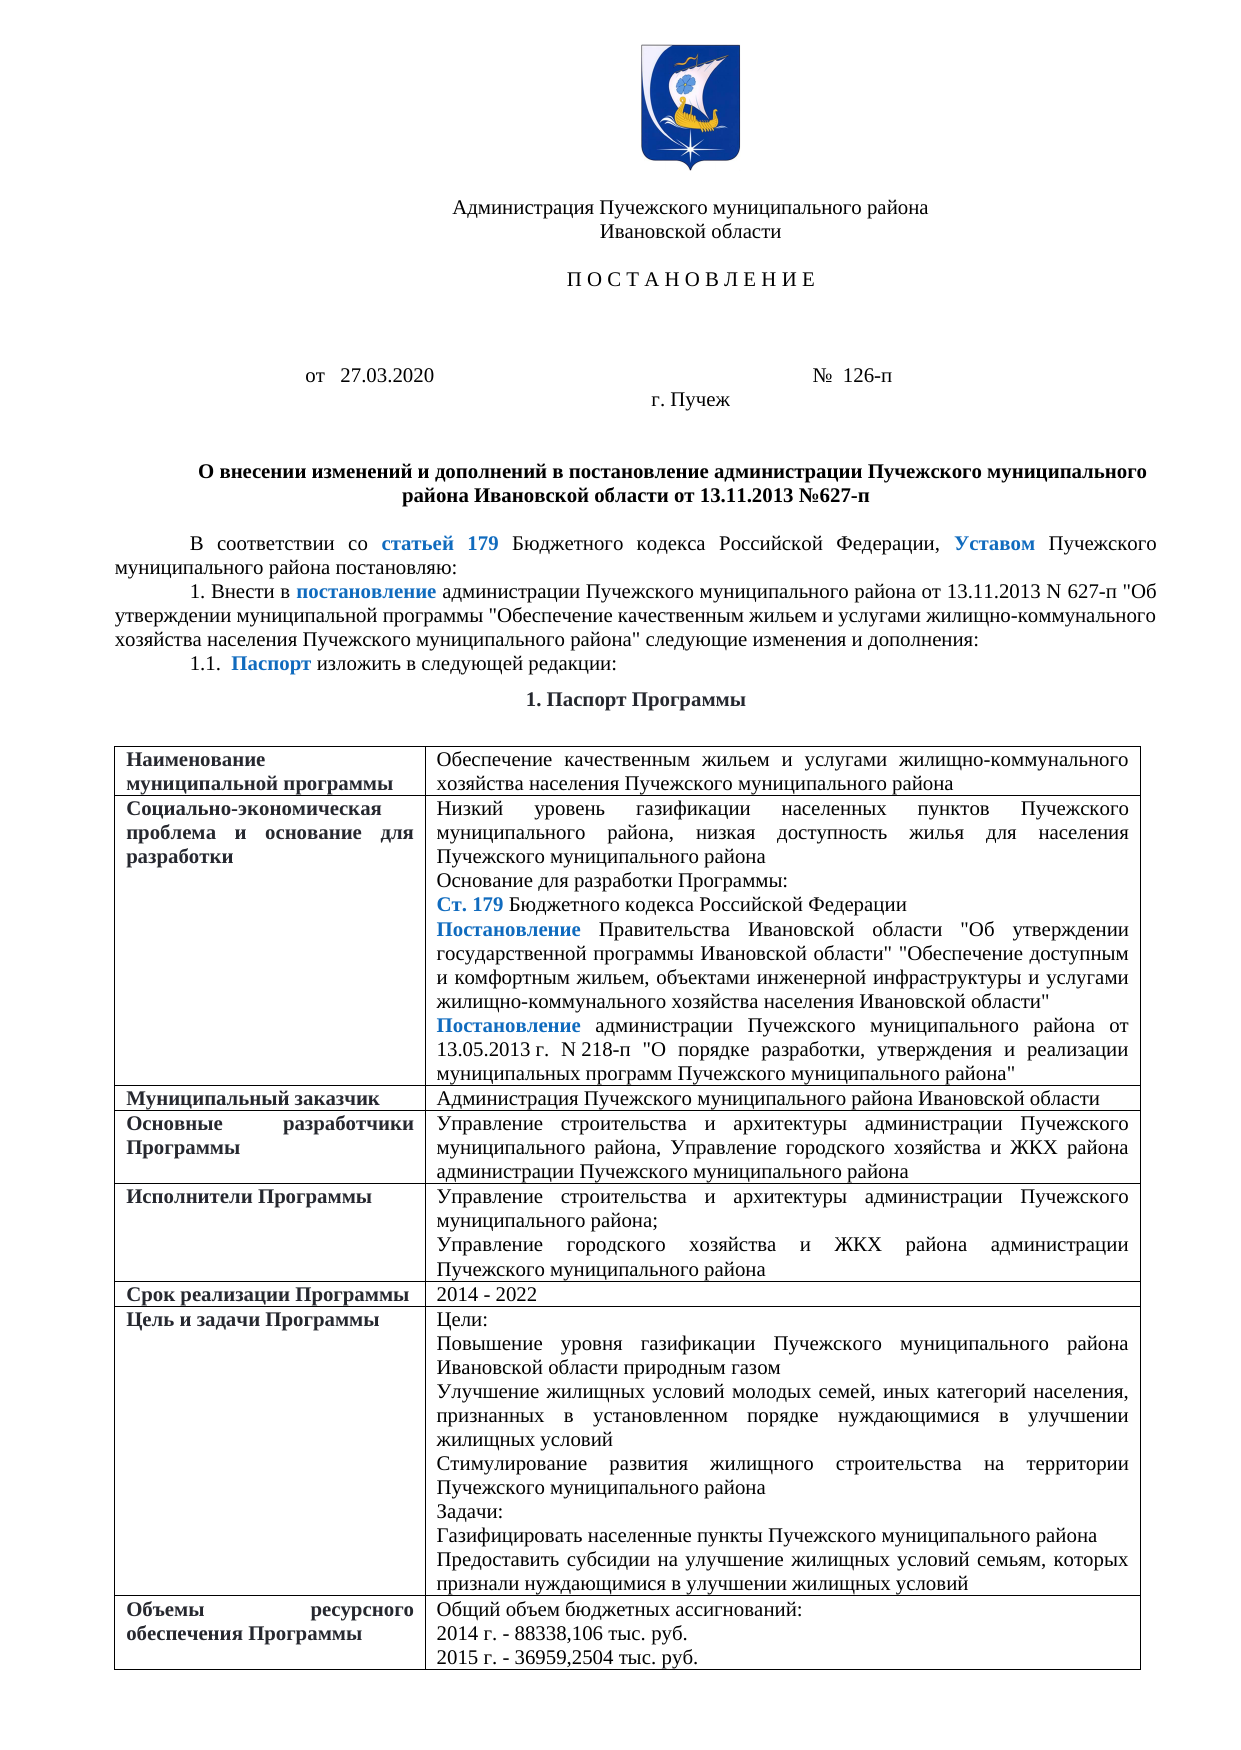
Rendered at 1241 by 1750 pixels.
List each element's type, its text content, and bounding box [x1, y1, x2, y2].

table_header Наименование муниципальной программы [115, 747, 425, 795]
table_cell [115, 1596, 425, 1669]
table_cell Основные разработчики Программы [115, 1111, 425, 1183]
picture [640, 44, 741, 171]
table_cell Администрация Пучежского муниципального района Ивановской области [426, 1086, 1140, 1110]
table_cell от 27.03.2020 [115, 363, 617, 387]
table_cell г. Пучеж [115, 387, 1192, 411]
table_cell № 126-п [617, 363, 1192, 387]
text 1. Внести в постановление администрации Пучежского муниципального района от 13.11.2013 N 627-п "Об утверждении муниципальной программы "Обеспечение качественным жильем и услугами жилищно-коммунального хозяйства населения Пучежского муниципального района" следующие изменения и дополнения: [114, 579, 1157, 651]
table_header Обеспечение качественным жильем и услугами жилищно-коммунального хозяйства населения Пучежского муниципального района [426, 747, 1140, 795]
table_cell Срок реализации Программы [115, 1282, 425, 1306]
table_cell Управление строительства и архитектуры администрации Пучежского муниципального района; Управление городского хозяйства и ЖКХ района администрации Пучежского муниципального района [426, 1184, 1140, 1281]
table_cell 2014 - 2022 [426, 1282, 1140, 1306]
table_cell Низкий уровень газификации населенных пунктов Пучежского муниципального района, низкая доступность жилья для населения Пучежского муниципального района Основание для разработки Программы: Ст. 179 Бюджетного кодекса Российской Федерации Постановление Правительства Ивановской области "Об утверждении государственной программы Ивановской области" "Обеспечение доступным и комфортным жильем, объектами инженерной инфраструктуры и услугами жилищно-коммунального хозяйства населения Ивановской области" Постановление администрации Пучежского муниципального района от 13.05.2013 г. N 218-п "О порядке разработки, утверждения и реализации муниципальных программ Пучежского муниципального района" [426, 796, 1140, 1085]
text О внесении изменений и дополнений в постановление администрации Пучежского муниципального района Ивановской области от 13.11.2013 №627-п [114, 459, 1157, 507]
table_cell Управление строительства и архитектуры администрации Пучежского муниципального района, Управление городского хозяйства и ЖКХ района администрации Пучежского муниципального района [426, 1111, 1140, 1183]
table_cell Социально-экономическая проблема и основание для разработки [115, 796, 425, 1085]
text 1.1. Паспорт изложить в следующей редакции: [114, 651, 1157, 675]
table_header Администрация Пучежского муниципального района Ивановской области П О С Т А Н О В Л Е Н И Е [115, 44, 1192, 362]
table_cell Цели: Повышение уровня газификации Пучежского муниципального района Ивановской области природным газом Улучшение жилищных условий молодых семей, иных категорий населения, признанных в установленном порядке нуждающимися в улучшении жилищных условий Стимулирование развития жилищного строительства на территории Пучежского муниципального района Задачи: Газифицировать населенные пункты Пучежского муниципального района Предоставить субсидии на улучшение жилищных условий семьям, которых признали нуждающимися в улучшении жилищных условий [426, 1307, 1140, 1595]
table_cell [426, 1596, 1140, 1669]
text В соответствии со статьей 179 Бюджетного кодекса Российской Федерации, Уставом Пучежского муниципального района постановляю: [114, 531, 1157, 579]
subtitle 1. Паспорт Программы [114, 687, 1157, 711]
table_cell Исполнители Программы [115, 1184, 425, 1281]
table_cell Цель и задачи Программы [115, 1307, 425, 1595]
table_cell Муниципальный заказчик [115, 1086, 425, 1110]
